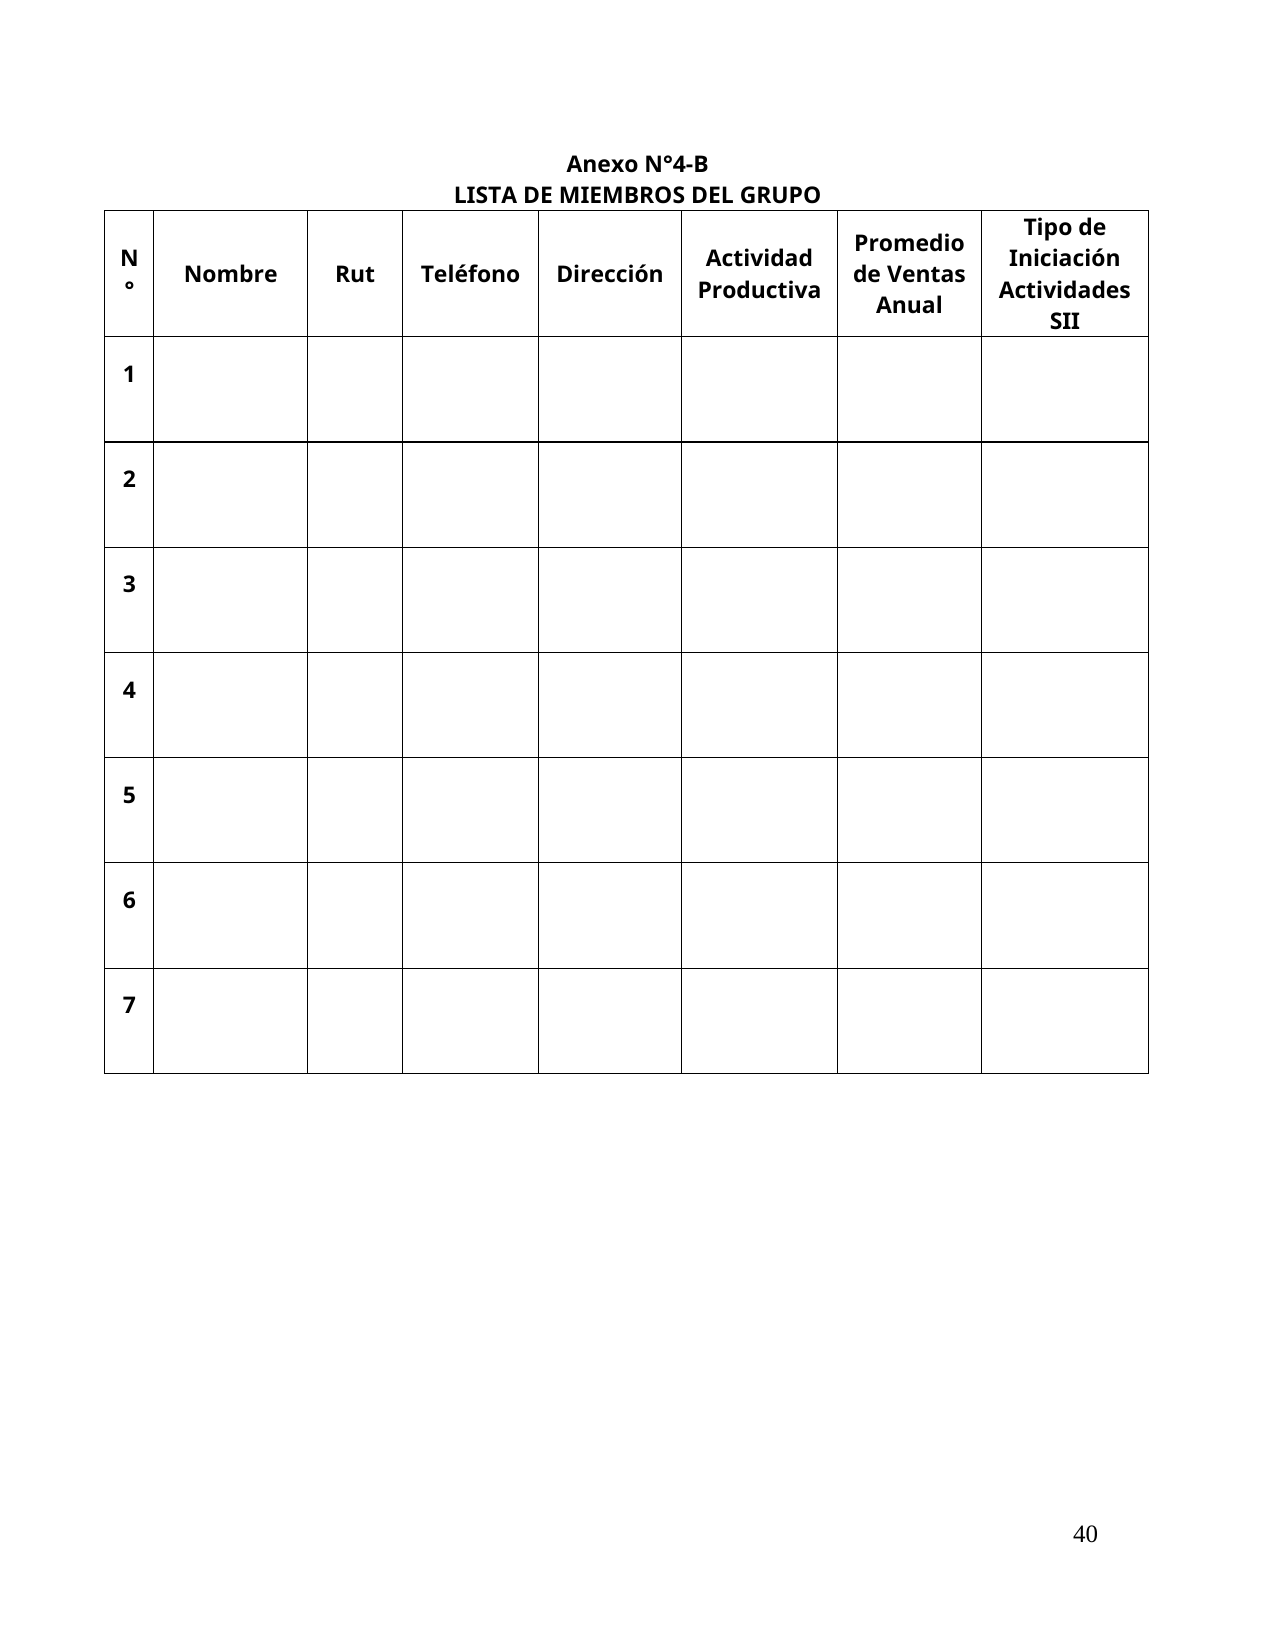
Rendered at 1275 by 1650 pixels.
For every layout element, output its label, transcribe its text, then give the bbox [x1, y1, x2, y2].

table_cell [403, 443, 538, 547]
table_cell [154, 969, 307, 1073]
table_cell [539, 758, 681, 862]
table_cell [838, 548, 981, 652]
table_header Dirección [539, 211, 681, 336]
table_cell [982, 337, 1148, 441]
table_header Rut [308, 211, 402, 336]
table_cell [982, 548, 1148, 652]
table_cell [154, 863, 307, 967]
table_cell [682, 337, 837, 441]
table_cell [403, 758, 538, 862]
text LISTA DE MIEMBROS DEL GRUPO [177, 179, 1098, 210]
table_cell [682, 969, 837, 1073]
table_cell [403, 337, 538, 441]
table_cell [539, 969, 681, 1073]
table_cell [539, 337, 681, 441]
table_cell 5 [105, 758, 153, 862]
table_cell [154, 548, 307, 652]
table_cell [308, 969, 402, 1073]
table_cell [308, 758, 402, 862]
table_cell [838, 653, 981, 757]
table_cell [154, 443, 307, 547]
table_header Promedio de Ventas Anual [838, 211, 981, 336]
table_cell [682, 758, 837, 862]
table_cell [154, 758, 307, 862]
table_cell [838, 969, 981, 1073]
table_cell [308, 653, 402, 757]
table_cell [682, 653, 837, 757]
table_cell [982, 758, 1148, 862]
table_cell [154, 337, 307, 441]
table_cell [982, 443, 1148, 547]
table_cell 3 [105, 548, 153, 652]
table_cell [838, 758, 981, 862]
table_cell [838, 337, 981, 441]
table_cell 6 [105, 863, 153, 967]
table_cell [539, 443, 681, 547]
text Anexo N°4-B [177, 148, 1098, 179]
table_cell [403, 653, 538, 757]
table_cell [838, 863, 981, 967]
table_cell [539, 548, 681, 652]
table_cell [403, 863, 538, 967]
table_cell [682, 443, 837, 547]
table_cell [308, 443, 402, 547]
table_header N° [105, 211, 153, 336]
table_cell 1 [105, 337, 153, 441]
table_header Actividad Productiva [682, 211, 837, 336]
table_cell 7 [105, 969, 153, 1073]
table_cell [308, 548, 402, 652]
table_cell [539, 863, 681, 967]
table_cell [403, 548, 538, 652]
table_cell [982, 969, 1148, 1073]
table_header Nombre [154, 211, 307, 336]
table_cell 4 [105, 653, 153, 757]
table_header Tipo de Iniciación Actividades SII [982, 211, 1148, 336]
table_cell [982, 653, 1148, 757]
table_header Teléfono [403, 211, 538, 336]
table_cell [539, 653, 681, 757]
table_cell [838, 443, 981, 547]
table_cell [682, 863, 837, 967]
table_cell 2 [105, 443, 153, 547]
table_cell [982, 863, 1148, 967]
table_cell [403, 969, 538, 1073]
table_cell [682, 548, 837, 652]
table_cell [308, 863, 402, 967]
table_cell [308, 337, 402, 441]
table_cell [154, 653, 307, 757]
